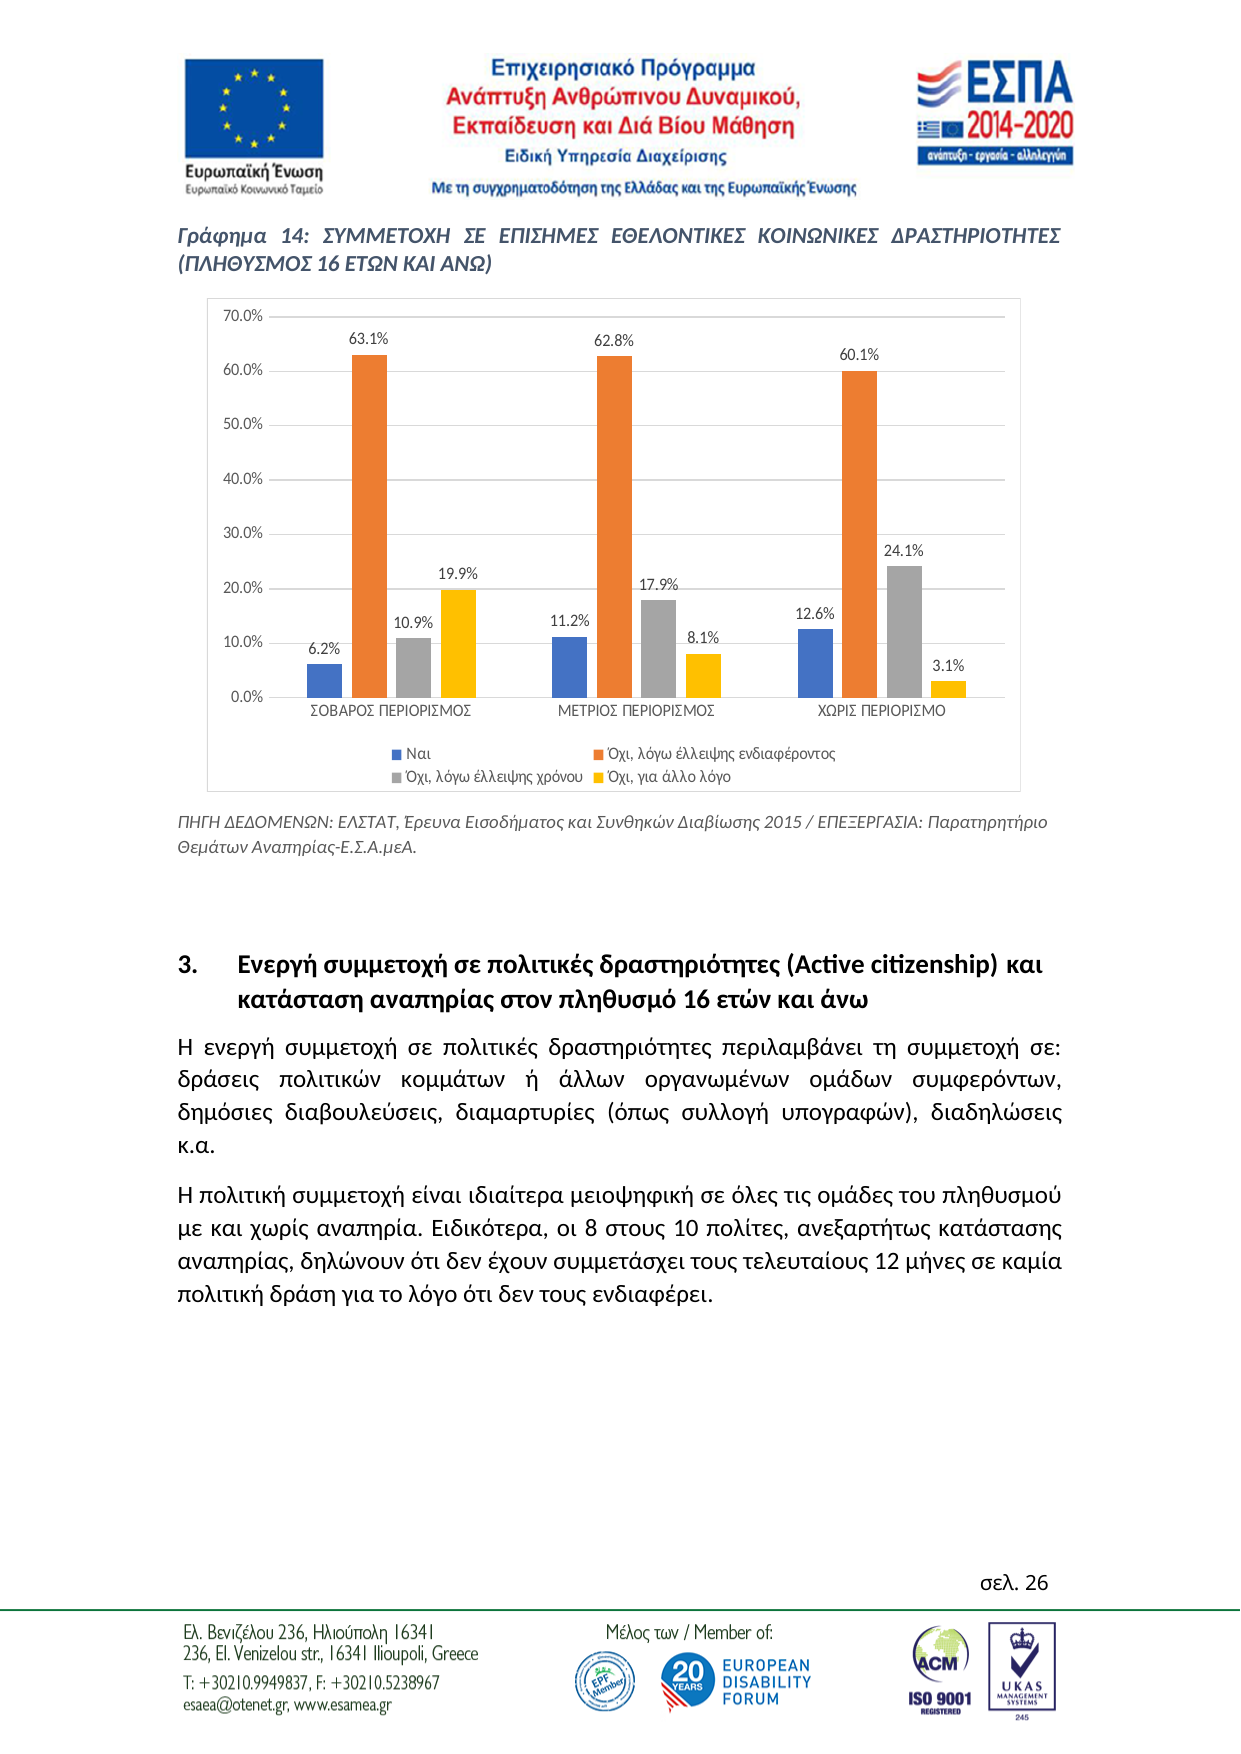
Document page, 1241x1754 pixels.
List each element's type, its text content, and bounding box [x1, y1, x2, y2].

text Η πολιτική συμμετοχή είναι ιδιαίτερα μειοψηφική σε όλες τις ομάδες του πληθυσμού με και χωρίς αναπηρία. Ειδικότερα, οι 8 στους 10 πολίτες, ανεξαρτήτως κατάστασης αναπηρίας, δηλώνουν ότι δεν έχουν συμμετάσχει τους τελευταίους 12 μήνες σε καμία πολιτική δράση για το λόγο ότι δεν τους ενδιαφέρει. [177, 1179, 1063, 1308]
text Η ενεργή συμμετοχή σε πολιτικές δραστηριότητες περιλαμβάνει τη συμμετοχή σε: δράσεις πολιτικών κομμάτων ή άλλων οργανωμένων ομάδων συμφερόντων, δημόσιες διαβουλεύσεις, διαμαρτυρίες (όπως συλλογή υπογραφών), διαδηλώσεις κ.α. [177, 1031, 1063, 1160]
picture [0, 1596, 1240, 1754]
text Γράφημα 14: ΣΥΜΜΕΤΟΧΗ ΣΕ ΕΠΙΣΗΜΕΣ ΕΘΕΛΟΝΤΙΚΕΣ ΚΟΙΝΩΝΙΚΕΣ ΔΡΑΣΤΗΡΙΟΤΗΤΕΣ (ΠΛΗΘΥΣΜΟΣ 16 ΕΤΩΝ ΚΑΙ ΑΝΩ) [177, 221, 1063, 277]
subtitle Ενεργή συμμετοχή σε πολιτικές δραστηριότητες (Active citizenship) και κατάσταση αναπηρίας στον πληθυσμό 16 ετών και άνω [177, 947, 1063, 1016]
picture [177, 53, 1076, 200]
text ΠΗΓΗ ΔΕΔΟΜΕΝΩΝ: ΕΛΣΤΑΤ, Έρευνα Εισοδήματος και Συνθηκών Διαβίωσης 2015 / ΕΠΕΞΕΡΓΑΣΙΑ: Παρατηρητήριο Θεμάτων Αναπηρίας-Ε.Σ.Α.μεΑ. [177, 811, 1063, 858]
